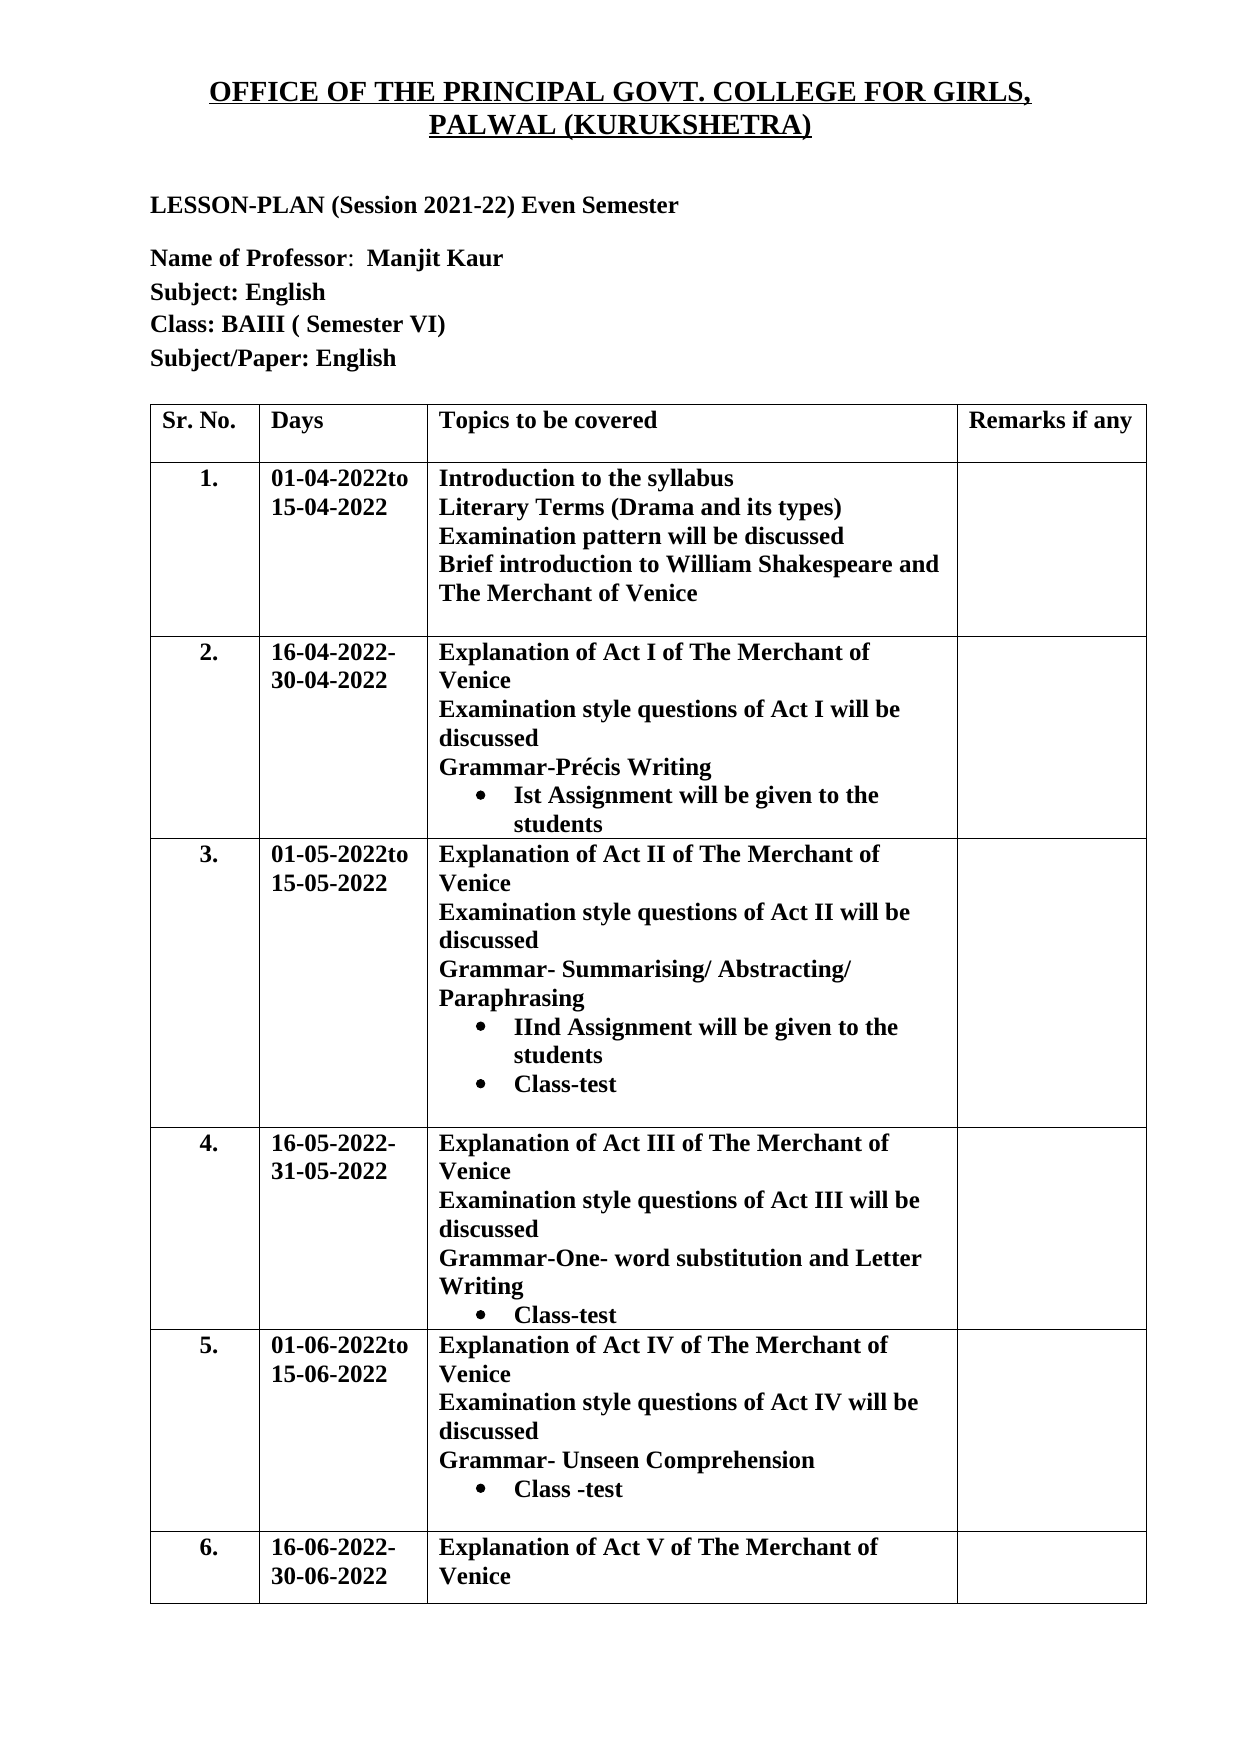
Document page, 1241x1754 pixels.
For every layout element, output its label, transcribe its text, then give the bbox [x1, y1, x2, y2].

table_cell [958, 463, 1146, 636]
table_cell 01-05-2022to 15-05-2022 [260, 839, 427, 1127]
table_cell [260, 1532, 427, 1603]
table_header Remarks if any [958, 405, 1146, 462]
table_header Topics to be covered [428, 405, 957, 462]
table_cell [958, 637, 1146, 838]
table_cell [958, 1532, 1146, 1603]
table_cell Explanation of Act IV of The Merchant of Venice Examination style questions of Act IV will be discussed Grammar- Unseen Comprehension Class -test [428, 1330, 957, 1531]
table_header Sr. No. [151, 405, 259, 462]
table_cell [151, 1128, 259, 1329]
table_cell [151, 1330, 259, 1531]
table_cell [958, 1330, 1146, 1531]
text Name of Professor: Manjit Kaur [150, 243, 1090, 272]
table_cell Explanation of Act II of The Merchant of Venice Examination style questions of Act II will be discussed Grammar- Summarising/ Abstracting/ Paraphrasing IInd Assignment will be given to the students Class-test [428, 839, 957, 1127]
text Subject/Paper: English [150, 343, 1090, 371]
table_cell 16-05-2022-31-05-2022 [260, 1128, 427, 1329]
table_cell [151, 463, 259, 636]
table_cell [428, 1532, 957, 1603]
table_cell [958, 1128, 1146, 1329]
table_cell [151, 1532, 259, 1603]
table_cell Explanation of Act I of The Merchant of Venice Examination style questions of Act I will be discussed Grammar-Précis Writing Ist Assignment will be given to the students [428, 637, 957, 838]
text Subject: English [150, 277, 1090, 305]
table_cell [151, 839, 259, 1127]
text Class: BAIII ( Semester VI) [150, 309, 1090, 338]
table_cell 01-06-2022to 15-06-2022 [260, 1330, 427, 1531]
table_cell Explanation of Act III of The Merchant of Venice Examination style questions of Act III will be discussed Grammar-One- word substitution and Letter Writing Class-test [428, 1128, 957, 1329]
text LESSON-PLAN (Session 2021-22) Even Semester [150, 190, 1090, 218]
table_cell 01-04-2022to 15-04-2022 [260, 463, 427, 636]
table_cell Introduction to the syllabus Literary Terms (Drama and its types) Examination pattern will be discussed Brief introduction to William Shakespeare and The Merchant of Venice [428, 463, 957, 636]
table_header Days [260, 405, 427, 462]
table_cell [958, 839, 1146, 1127]
table_cell 16-04-2022-30-04-2022 [260, 637, 427, 838]
table_cell [151, 637, 259, 838]
